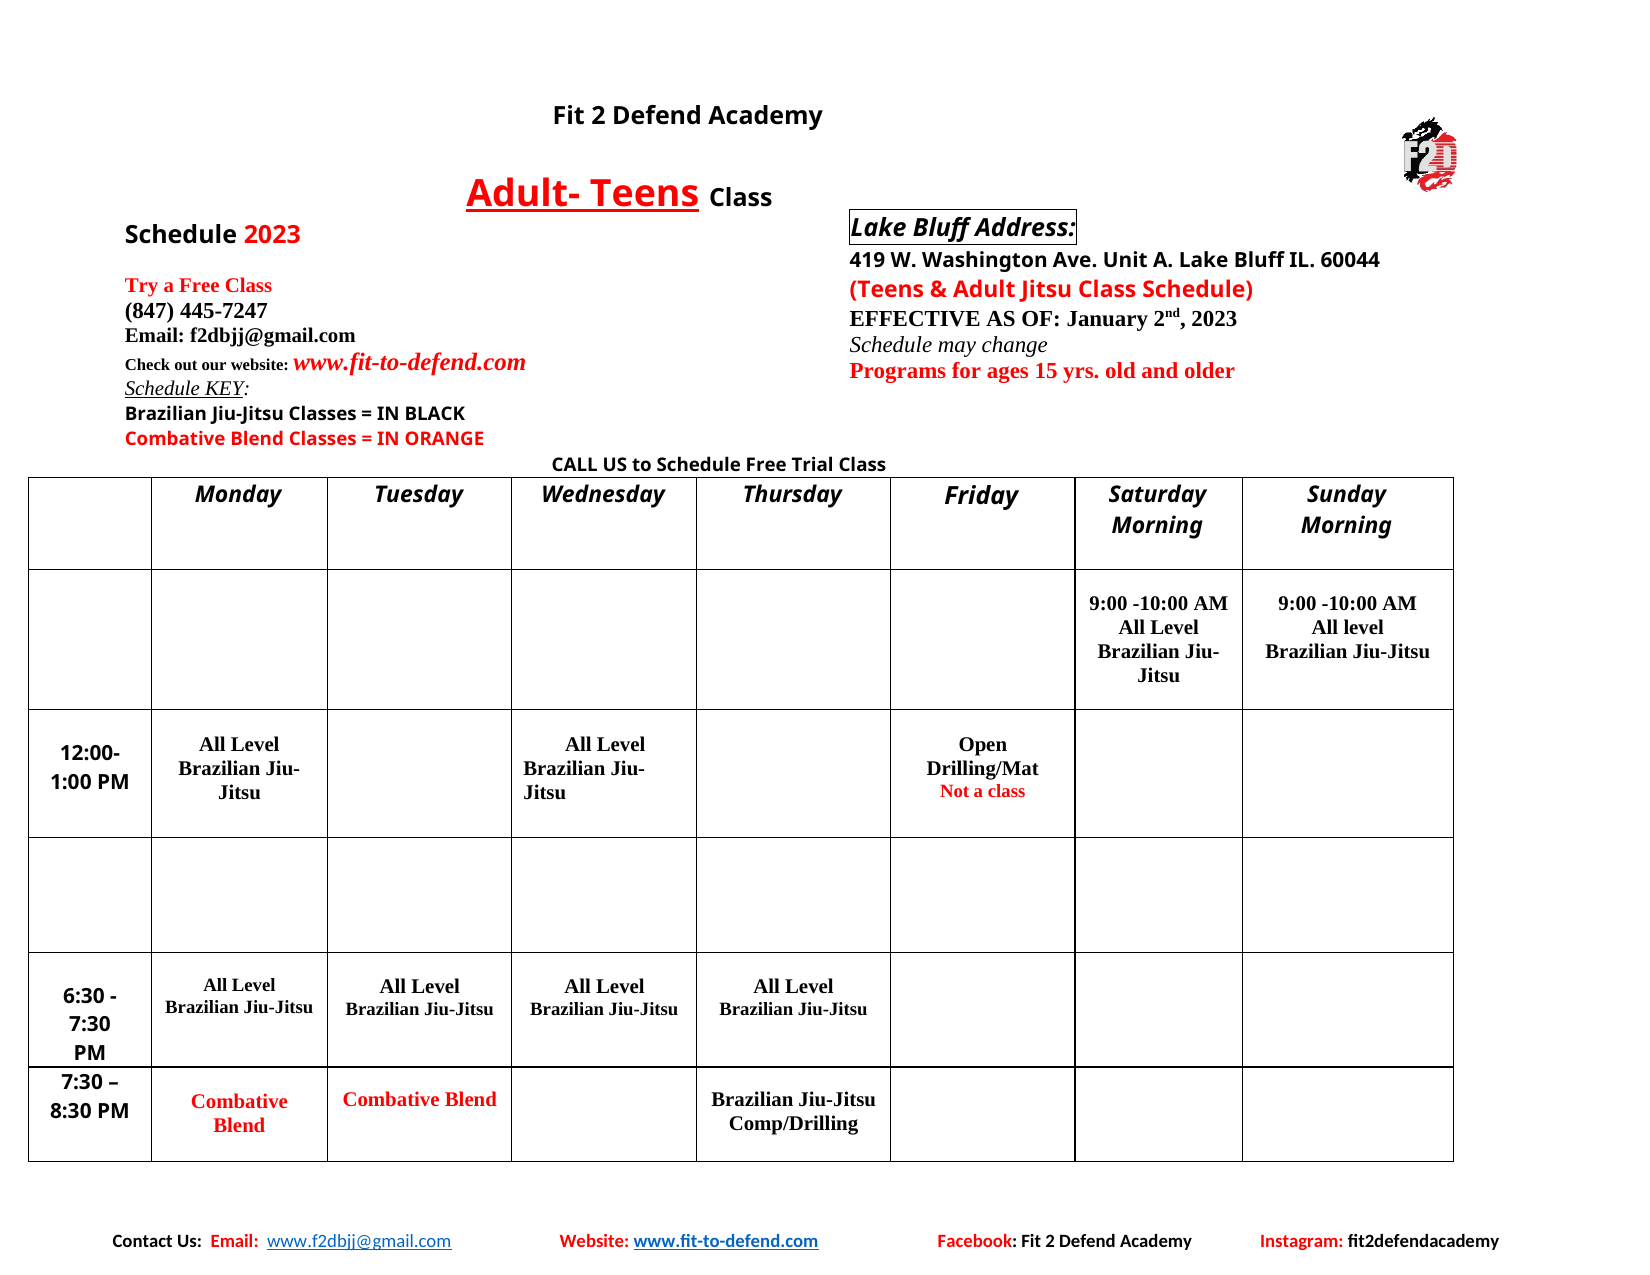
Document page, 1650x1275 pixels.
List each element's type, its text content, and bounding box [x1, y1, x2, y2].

table_header Saturday Morning [1076, 478, 1242, 568]
table_cell 9:00 -10:00 AM All level Brazilian Jiu-Jitsu [1243, 570, 1453, 709]
picture [1371, 97, 1483, 209]
table_cell [29, 570, 151, 709]
table_header Friday [891, 478, 1074, 568]
table_cell All Level Brazilian Jiu-Jitsu [512, 953, 696, 1066]
table_cell [328, 570, 511, 709]
table_cell [891, 953, 1074, 1066]
table_cell [328, 710, 511, 837]
table_header Wednesday [512, 478, 696, 568]
table_cell [1243, 838, 1453, 952]
table_cell Brazilian Jiu-Jitsu Comp/Drilling [697, 1068, 890, 1161]
table_cell [152, 570, 327, 709]
table_cell [1076, 710, 1242, 837]
table_cell [512, 1068, 696, 1161]
text CALL US to Schedule Free Trial Class [112, 451, 1537, 477]
table_cell All Level Brazilian Jiu-Jitsu [152, 710, 327, 837]
table_cell [512, 838, 696, 952]
table_header Sunday Morning [1243, 478, 1453, 568]
table_cell Combative Blend [152, 1068, 327, 1161]
table_cell All Level Brazilian Jiu-Jitsu [152, 953, 327, 1066]
table_cell [512, 570, 696, 709]
table_cell [697, 570, 890, 709]
table_cell [891, 570, 1074, 709]
table_header Tuesday [328, 478, 511, 568]
table_cell 6:30 - 7:30 PM [29, 953, 151, 1066]
table_cell [697, 838, 890, 952]
table_cell [1076, 953, 1242, 1066]
table_cell [152, 838, 327, 952]
table_cell [29, 838, 151, 952]
table_cell [891, 838, 1074, 952]
table_cell 9:00 -10:00 AM All Level Brazilian Jiu-Jitsu [1076, 570, 1242, 709]
table_cell [891, 1068, 1074, 1161]
table_header Fit 2 Defend Academy Adult- Teens Class Schedule 2023 Try a Free Class (847) 445-7247 Email: f2dbjj@gmail.com Check out our website: www.fit-to-defend.com Schedule KEY: Brazilian Jiu-Jitsu Classes = IN BLACK Combative Blend Classes = IN ORANGE [113, 98, 837, 451]
table_cell [328, 838, 511, 952]
table_cell All Level Brazilian Jiu-Jitsu [697, 953, 890, 1066]
table_header [29, 478, 151, 568]
table_cell [697, 710, 890, 837]
table_cell [1243, 953, 1453, 1066]
table_cell All Level Brazilian Jiu-Jitsu [328, 953, 511, 1066]
table_cell Open Drilling/Mat Not a class [891, 710, 1074, 837]
table_cell [1076, 838, 1242, 952]
table_cell Combative Blend [328, 1068, 511, 1161]
table_cell [1243, 1068, 1453, 1161]
table_cell [1243, 710, 1453, 837]
table_header Monday [152, 478, 327, 568]
table_header Lake Bluff Address: 419 W. Washington Ave. Unit A. Lake Bluff IL. 60044 (Teens & Adult Jitsu Class Schedule) EFFECTIVE AS OF: January 2nd, 2023 Schedule may change Programs for ages 15 yrs. old and older [837, 98, 1495, 451]
table_cell [1076, 1068, 1242, 1161]
table_cell 7:30 – 8:30 PM [29, 1068, 151, 1161]
table_cell All Level Brazilian Jiu-Jitsu [512, 710, 696, 837]
table_cell 12:00-1:00 PM [29, 710, 151, 837]
table_header Thursday [697, 478, 890, 568]
